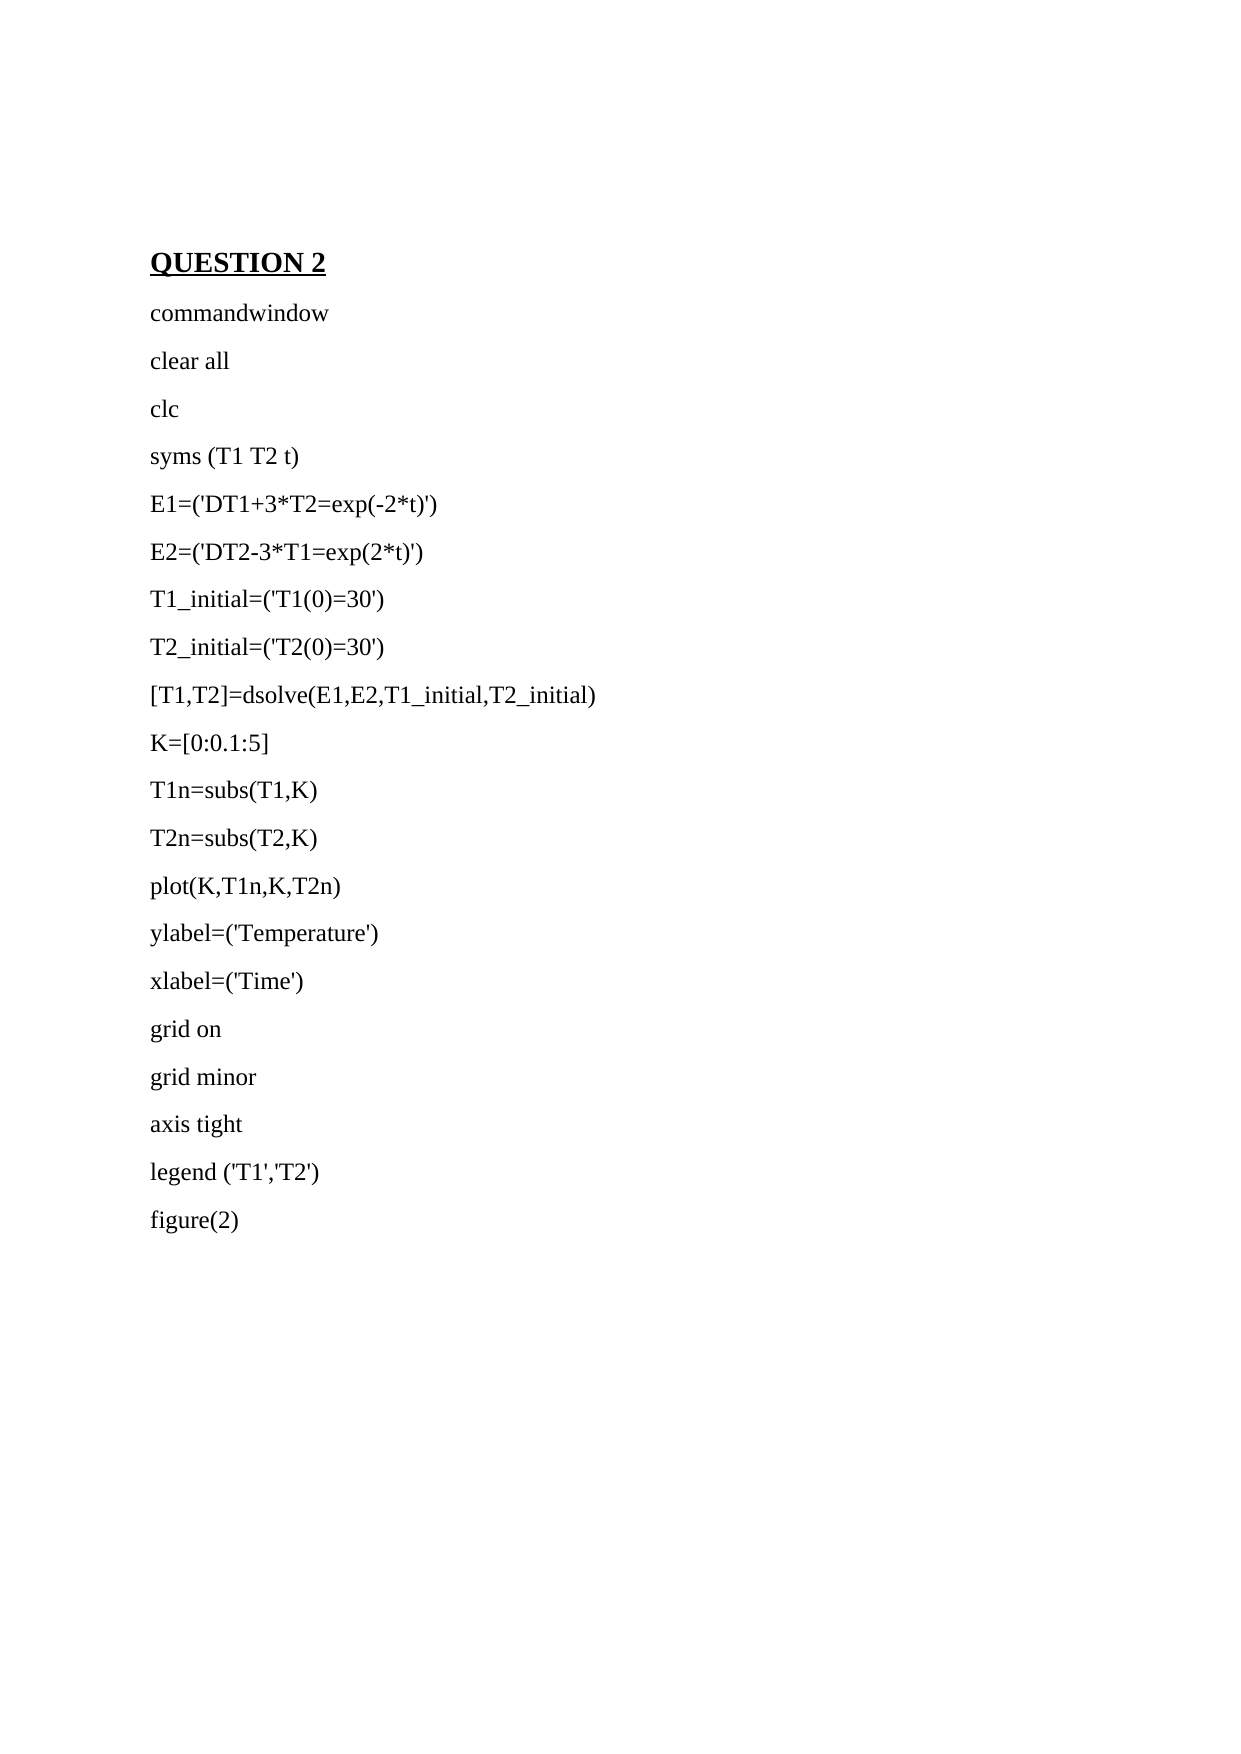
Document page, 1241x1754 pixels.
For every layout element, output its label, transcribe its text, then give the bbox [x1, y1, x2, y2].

text clear all [150, 346, 1090, 375]
text QUESTION 2 [150, 245, 1090, 279]
text axis tight [150, 1109, 1090, 1138]
text ylabel=('Temperature') [150, 918, 1090, 947]
text grid minor [150, 1062, 1090, 1090]
text T1n=subs(T1,K) [150, 775, 1090, 804]
text legend ('T1','T2') [150, 1157, 1090, 1186]
text clc [150, 394, 1090, 422]
text syms (T1 T2 t) [150, 441, 1090, 470]
text xlabel=('Time') [150, 966, 1090, 995]
text [T1,T2]=dsolve(E1,E2,T1_initial,T2_initial) [150, 680, 1090, 709]
text T2n=subs(T2,K) [150, 823, 1090, 852]
text T1_initial=('T1(0)=30') [150, 584, 1090, 613]
text T2_initial=('T2(0)=30') [150, 632, 1090, 661]
text plot(K,T1n,K,T2n) [150, 871, 1090, 899]
text E1=('DT1+3*T2=exp(-2*t)') [150, 489, 1090, 518]
text K=[0:0.1:5] [150, 728, 1090, 756]
text E2=('DT2-3*T1=exp(2*t)') [150, 537, 1090, 566]
text grid on [150, 1014, 1090, 1043]
text commandwindow [150, 298, 1090, 327]
text figure(2) [150, 1205, 1090, 1233]
